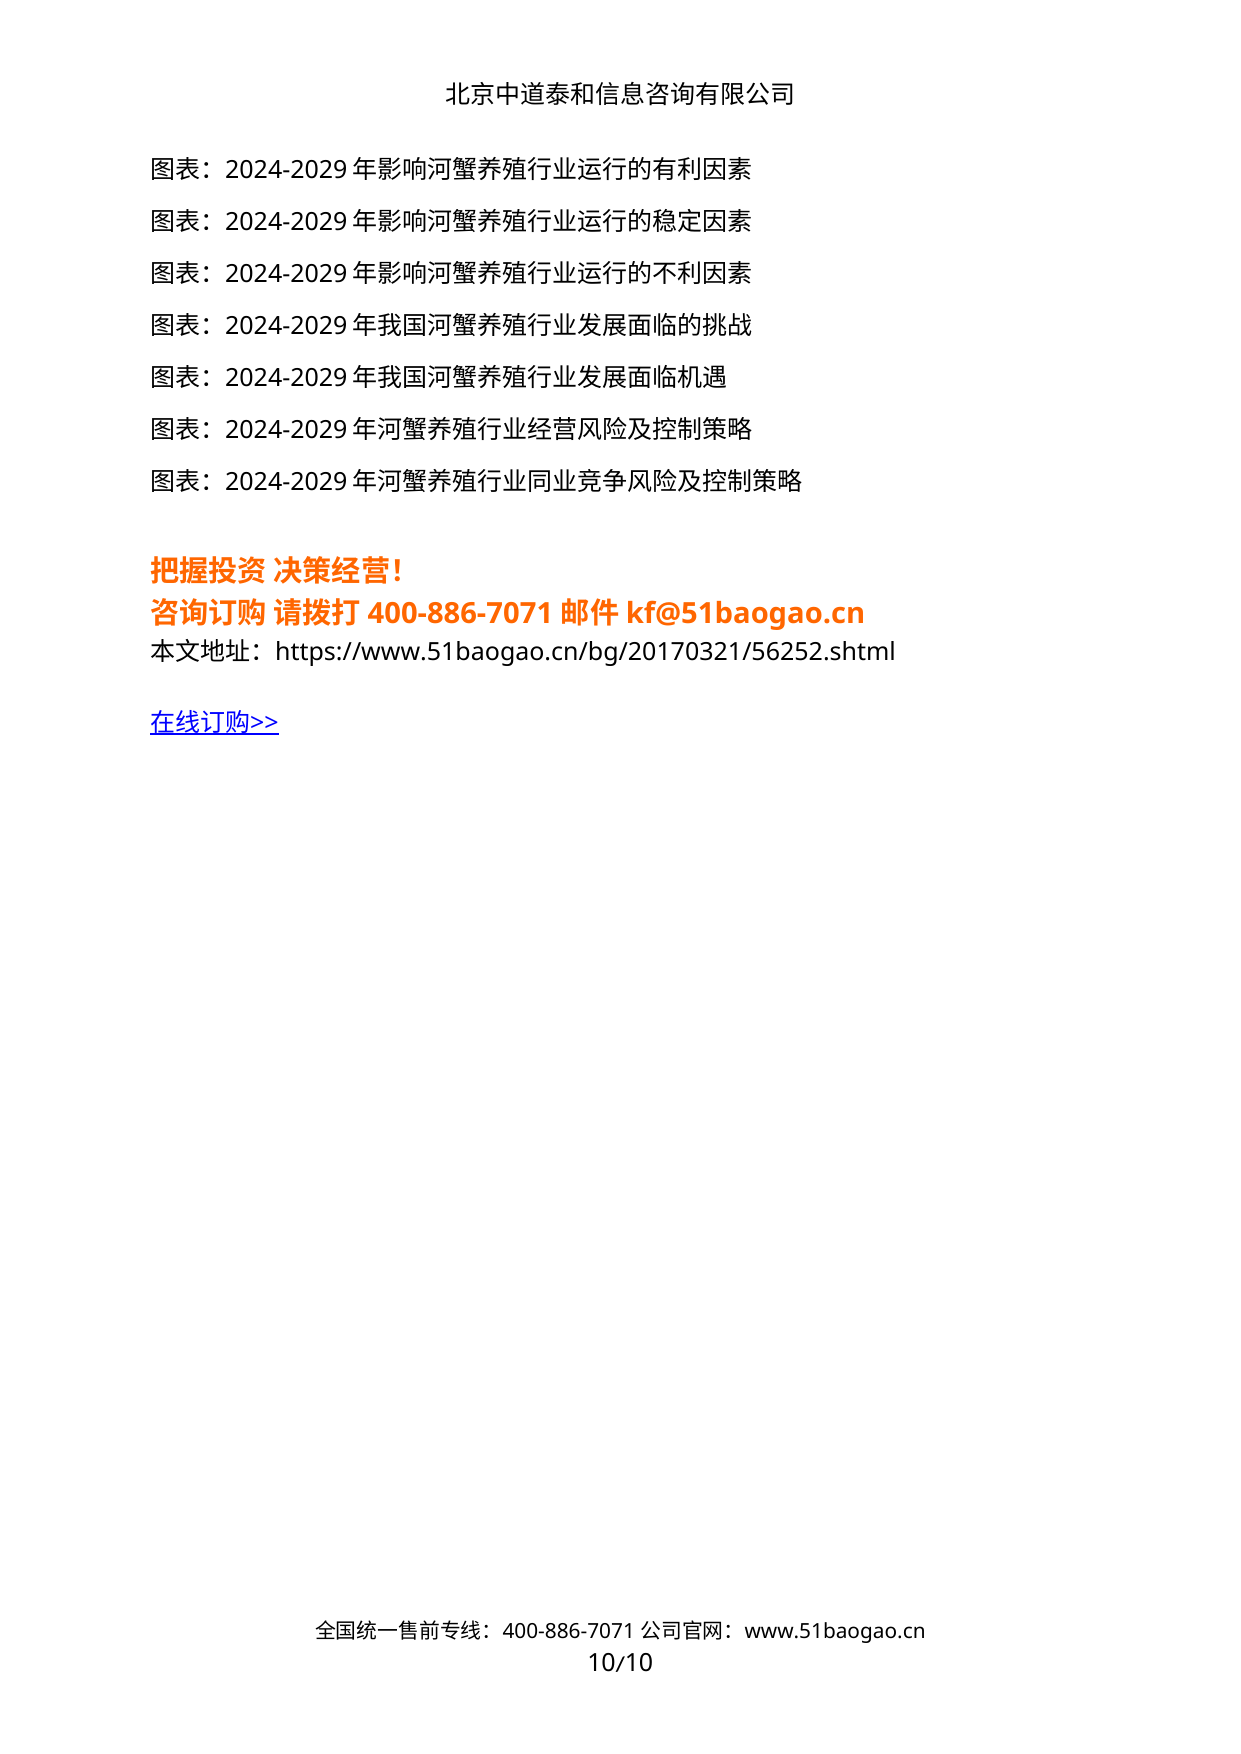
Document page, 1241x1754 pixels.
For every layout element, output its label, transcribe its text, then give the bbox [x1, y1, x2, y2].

text 图表：2024-2029年影响河蟹养殖行业运行的有利因素 [150, 150, 1090, 186]
text 图表：2024-2029年我国河蟹养殖行业发展面临的挑战 [150, 306, 1090, 342]
text 图表：2024-2029年我国河蟹养殖行业发展面临机遇 [150, 357, 1090, 394]
text 图表：2024-2029年影响河蟹养殖行业运行的不利因素 [150, 254, 1090, 290]
text 图表：2024-2029年河蟹养殖行业同业竞争风险及控制策略 [150, 461, 1090, 497]
text 把握投资 决策经营！咨询订购 请拨打 400-886-7071 邮件 kf@51baogao.cn本文地址：https://www.51baogao.cn/bg/20170321/56252.shtml [150, 513, 1090, 668]
text 图表：2024-2029年河蟹养殖行业经营风险及控制策略 [150, 409, 1090, 446]
text 图表：2024-2029年影响河蟹养殖行业运行的稳定因素 [150, 202, 1090, 238]
text 在线订购>> [150, 668, 1090, 738]
